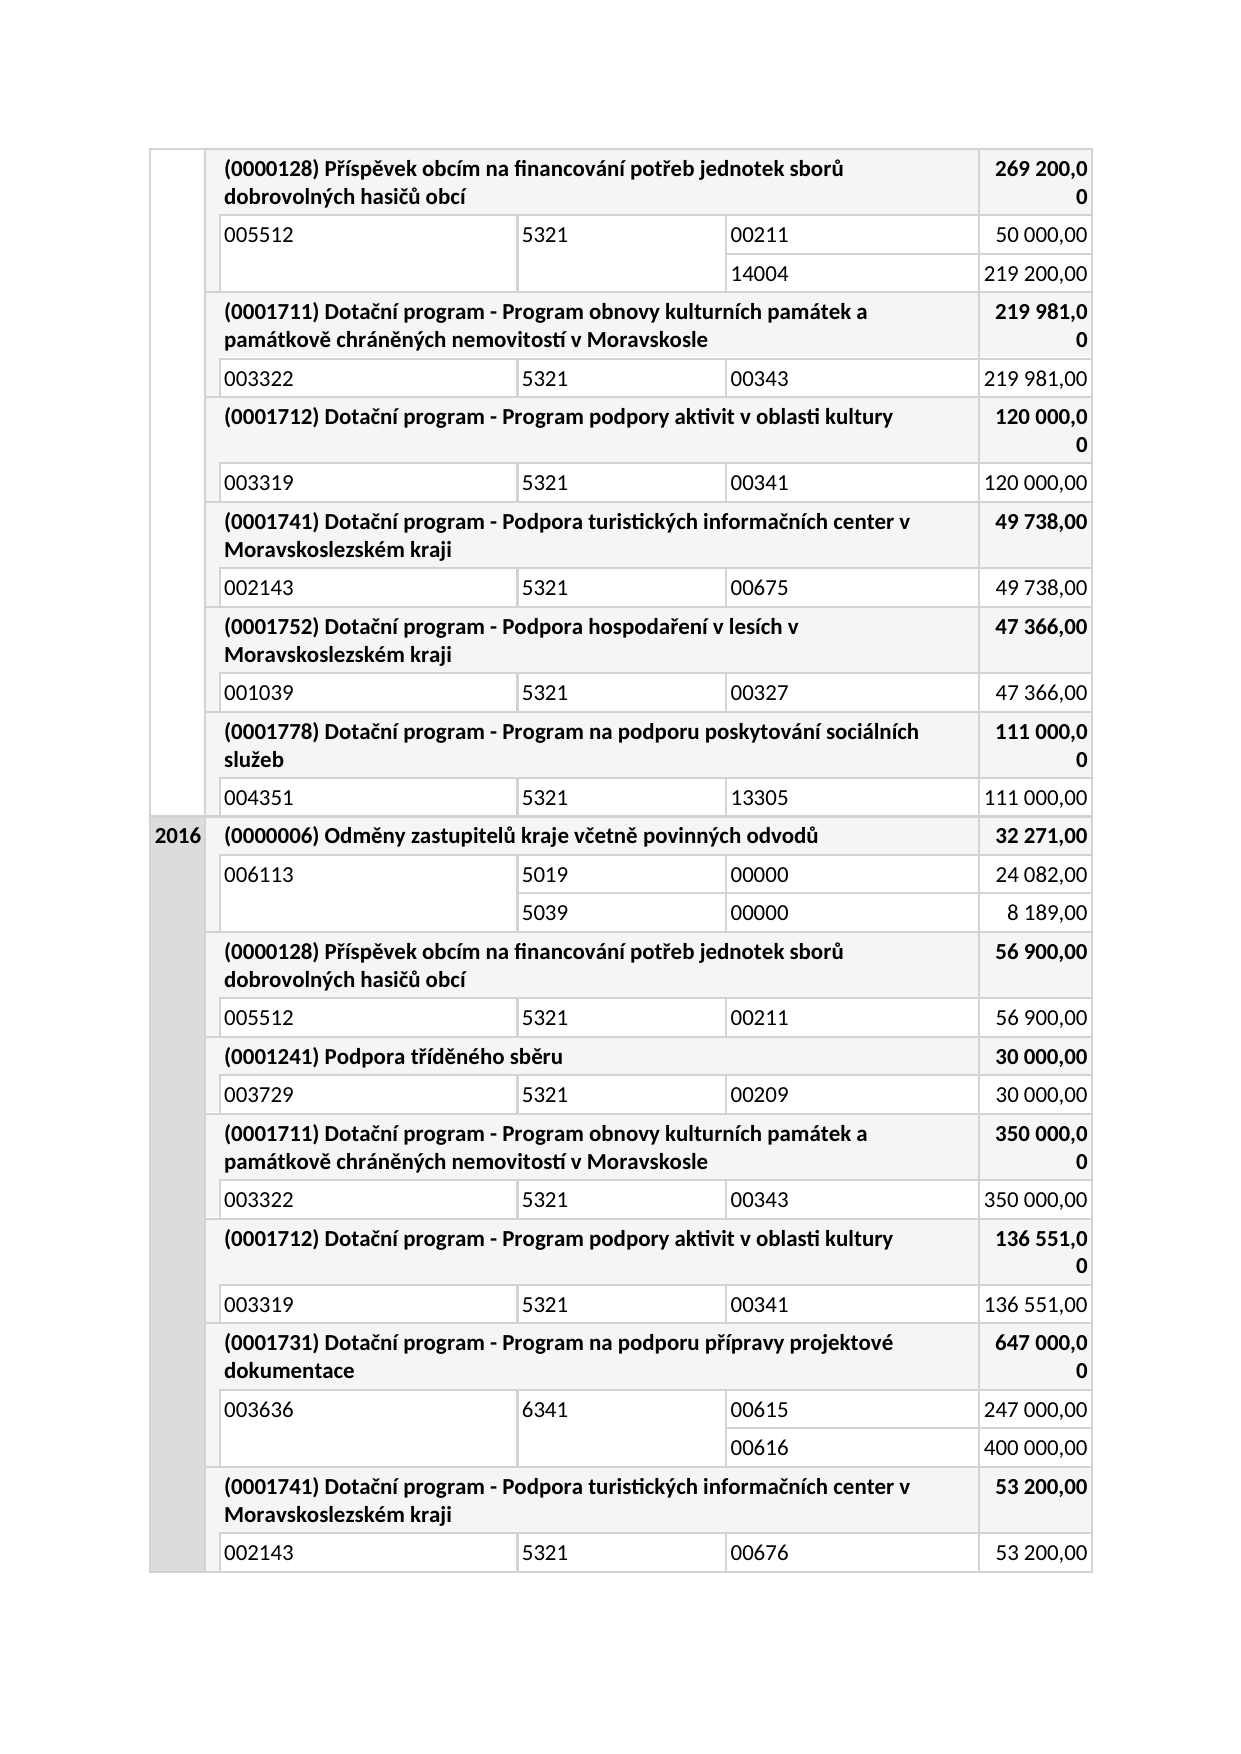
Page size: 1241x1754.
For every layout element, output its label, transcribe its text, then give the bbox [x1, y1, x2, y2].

table_cell 005512 [221, 216, 516, 291]
table_cell 00209 [727, 1076, 978, 1112]
table_cell 13305 [727, 779, 978, 815]
table_cell 56 900,00 [980, 999, 1091, 1036]
table_cell (0001712) Dotační program - Program podpory aktivit v oblasti kultury [220, 398, 978, 462]
table_cell [206, 150, 220, 291]
table_cell 2016 [151, 818, 204, 1571]
table_cell 6341 [519, 1391, 725, 1466]
table_cell 00341 [727, 464, 978, 501]
table_cell 5321 [519, 779, 725, 815]
table_cell 003319 [221, 464, 516, 501]
table_cell 5321 [519, 1076, 725, 1112]
table_cell 32 271,00 [980, 818, 1091, 854]
table_cell (0001711) Dotační program - Program obnovy kulturních památek a památkově chráněných nemovitostí v Moravskosle [220, 293, 978, 357]
table_cell 47 366,00 [980, 608, 1091, 672]
table_cell 56 900,00 [980, 933, 1091, 997]
table_cell 5321 [519, 360, 725, 396]
table_cell [206, 1324, 220, 1466]
table_cell [206, 503, 220, 606]
table_cell 005512 [221, 999, 516, 1036]
table_cell 136 551,00 [980, 1286, 1091, 1322]
table_cell 30 000,00 [980, 1038, 1091, 1074]
table_cell 00675 [727, 569, 978, 606]
table_cell 30 000,00 [980, 1076, 1091, 1112]
table_cell 00211 [727, 999, 978, 1036]
table_cell 49 738,00 [980, 503, 1091, 567]
table_cell 5321 [519, 569, 725, 606]
table_cell 400 000,00 [980, 1429, 1091, 1466]
table_cell 00000 [727, 856, 978, 892]
table_cell 219 200,00 [980, 255, 1091, 291]
table_cell 00343 [727, 360, 978, 396]
table_cell (0000128) Příspěvek obcím na financování potřeb jednotek sborů dobrovolných hasičů obcí [220, 933, 978, 997]
table_cell 002143 [221, 569, 516, 606]
table_cell (0001752) Dotační program - Podpora hospodaření v lesích v Moravskoslezském kraji [220, 608, 978, 672]
table_cell 8 189,00 [980, 894, 1091, 931]
table_cell 350 000,00 [980, 1181, 1091, 1217]
table_cell (0000128) Příspěvek obcím na financování potřeb jednotek sborů dobrovolných hasičů obcí [220, 150, 978, 214]
table_cell 003322 [221, 360, 516, 396]
table_cell [206, 818, 220, 931]
table_cell 5019 [519, 856, 725, 892]
table_cell 00616 [727, 1429, 978, 1466]
table_cell 5321 [519, 1534, 725, 1571]
table_cell 002143 [221, 1534, 516, 1571]
table_cell 49 738,00 [980, 569, 1091, 606]
table_cell 00341 [727, 1286, 978, 1322]
table_cell 50 000,00 [980, 216, 1091, 252]
table_cell 120 000,00 [980, 398, 1091, 462]
table_cell (0001731) Dotační program - Program na podporu přípravy projektové dokumentace [220, 1324, 978, 1389]
table_cell [206, 933, 220, 1036]
table_cell [206, 1468, 220, 1571]
table_cell 5321 [519, 674, 725, 711]
table_cell 003636 [221, 1391, 516, 1466]
table_cell 004351 [221, 779, 516, 815]
table_cell (0001741) Dotační program - Podpora turistických informačních center v Moravskoslezském kraji [220, 1468, 978, 1532]
table_cell 5321 [519, 464, 725, 501]
table_cell [206, 1220, 220, 1322]
table_cell 003319 [221, 1286, 516, 1322]
table_cell 5321 [519, 1286, 725, 1322]
table_cell (0001712) Dotační program - Program podpory aktivit v oblasti kultury [220, 1220, 978, 1284]
table_cell 111 000,00 [980, 713, 1091, 777]
table_cell [206, 1115, 220, 1217]
table_cell 350 000,00 [980, 1115, 1091, 1179]
table_cell 24 082,00 [980, 856, 1091, 892]
table_cell 219 981,00 [980, 293, 1091, 357]
table_cell (0001241) Podpora tříděného sběru [220, 1038, 978, 1074]
table_cell 120 000,00 [980, 464, 1091, 501]
table_cell [206, 608, 220, 711]
table_cell (0000006) Odměny zastupitelů kraje včetně povinných odvodů [220, 818, 978, 854]
table_cell 00615 [727, 1391, 978, 1427]
table_cell 247 000,00 [980, 1391, 1091, 1427]
table_cell 269 200,00 [980, 150, 1091, 214]
table_cell 5321 [519, 1181, 725, 1217]
table_cell 00211 [727, 216, 978, 252]
table_cell (0001778) Dotační program - Program na podporu poskytování sociálních služeb [220, 713, 978, 777]
table_cell 47 366,00 [980, 674, 1091, 711]
table_cell 00676 [727, 1534, 978, 1571]
table_cell 003729 [221, 1076, 516, 1112]
table_cell [206, 1038, 220, 1112]
table_cell 5039 [519, 894, 725, 931]
table_cell 5321 [519, 216, 725, 291]
table_cell [206, 293, 220, 396]
table_cell (0001741) Dotační program - Podpora turistických informačních center v Moravskoslezském kraji [220, 503, 978, 567]
table_cell 53 200,00 [980, 1534, 1091, 1571]
table_cell 111 000,00 [980, 779, 1091, 815]
table_cell 006113 [221, 856, 516, 931]
table_cell 219 981,00 [980, 360, 1091, 396]
table_cell 136 551,00 [980, 1220, 1091, 1284]
table_cell 14004 [727, 255, 978, 291]
table_cell [206, 398, 220, 501]
table_cell 00327 [727, 674, 978, 711]
table_cell 001039 [221, 674, 516, 711]
table_cell 647 000,00 [980, 1324, 1091, 1389]
table_cell 00343 [727, 1181, 978, 1217]
table_cell 00000 [727, 894, 978, 931]
table_cell (0001711) Dotační program - Program obnovy kulturních památek a památkově chráněných nemovitostí v Moravskosle [220, 1115, 978, 1179]
table_cell 53 200,00 [980, 1468, 1091, 1532]
table_cell [206, 713, 220, 815]
table_cell 5321 [519, 999, 725, 1036]
table_cell 003322 [221, 1181, 516, 1217]
